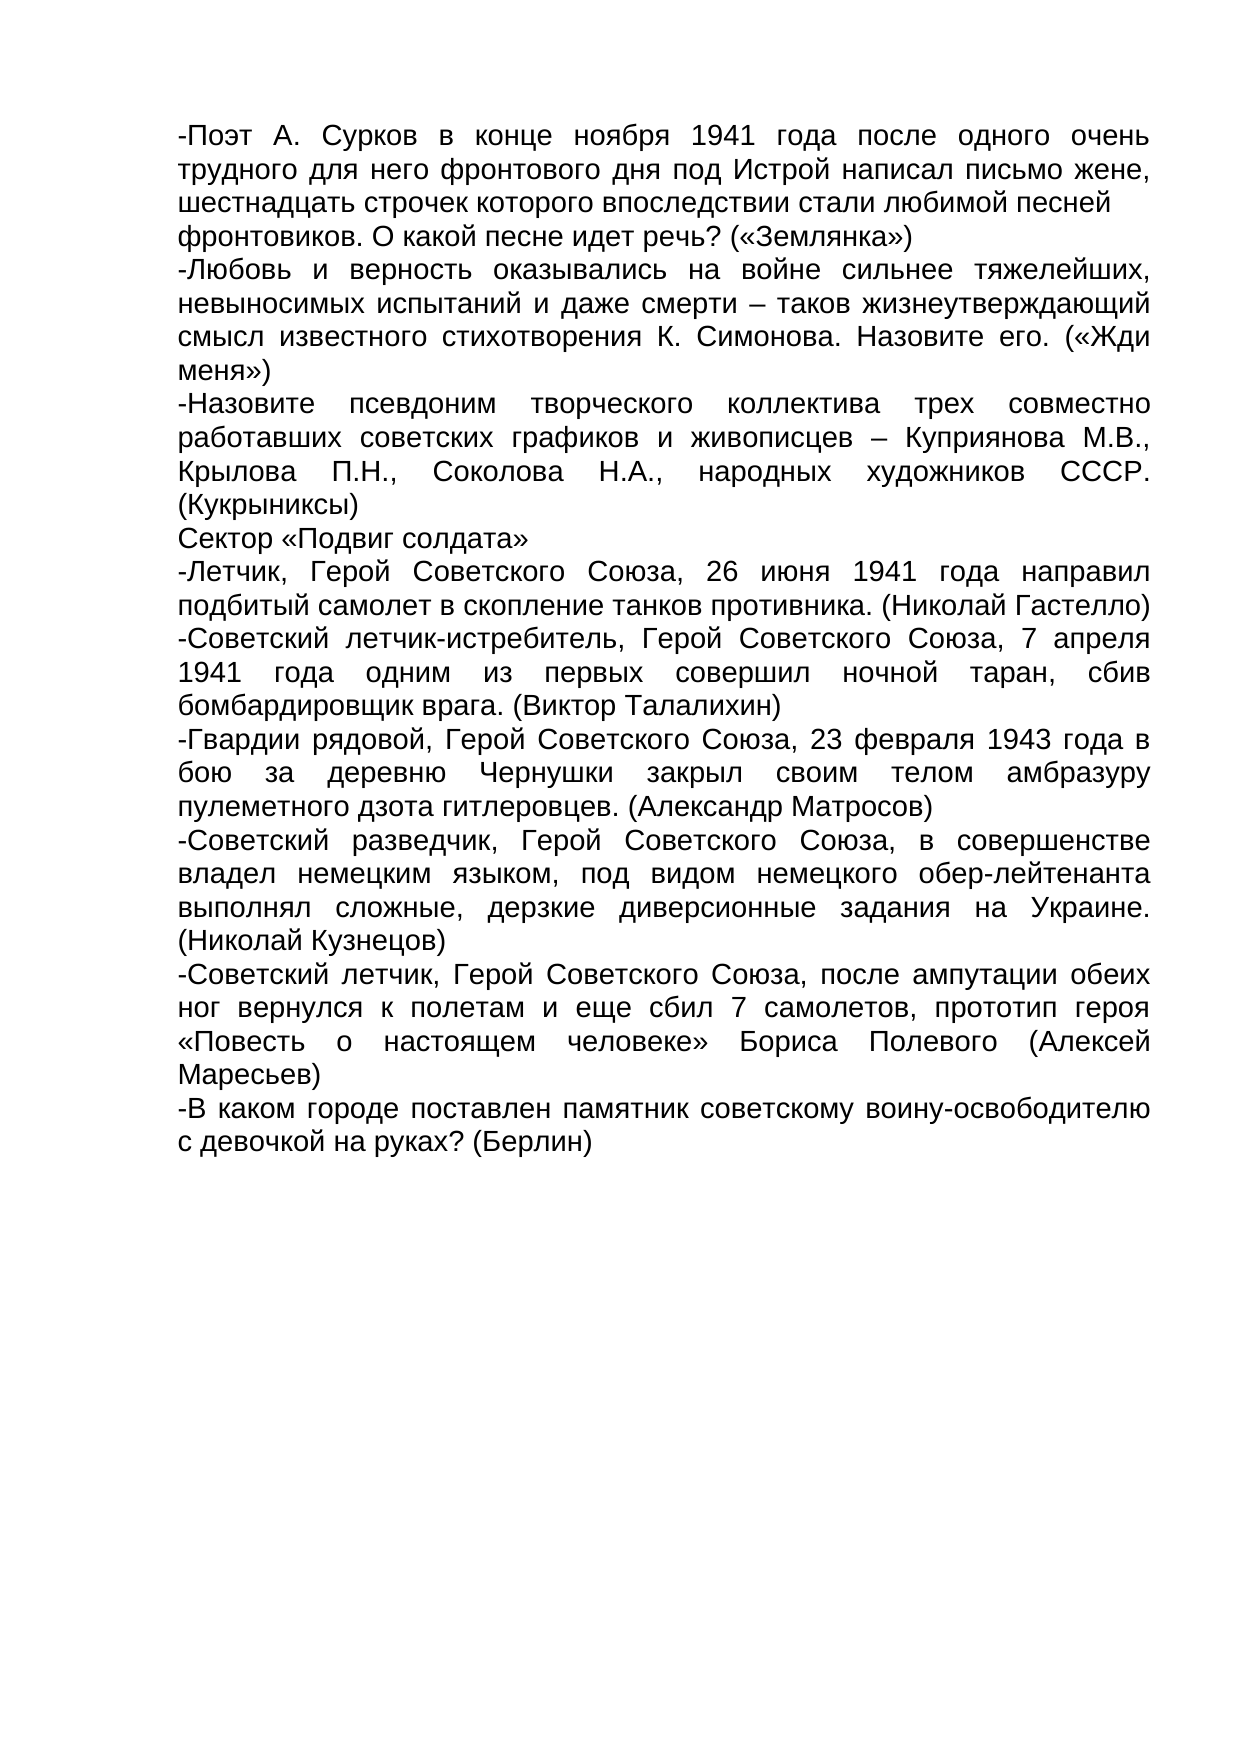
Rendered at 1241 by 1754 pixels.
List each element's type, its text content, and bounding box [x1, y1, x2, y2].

text -В каком городе поставлен памятник советскому воину-освободителю с девочкой на руках? (Берлин) [177, 1091, 1152, 1158]
text -Советский разведчик, Герой Советского Союза, в совершенстве владел немецким языком, под видом немецкого обер-лейтенанта выполнял сложные, дерзкие диверсионные задания на Украине. (Николай Кузнецов) [177, 822, 1152, 957]
text -Гвардии рядовой, Герой Советского Союза, 23 февраля 1943 года в бою за деревню Чернушки закрыл своим телом амбразуру пулеметного дзота гитлеровцев. (Александр Матросов) [177, 722, 1152, 822]
text Сектор «Подвиг солдата» [177, 521, 1152, 554]
text -Поэт А. Сурков в конце ноября 1941 года после одного очень трудного для него фронтового дня под Истрой написал письмо жене, шестнадцать строчек которого впоследствии стали любимой песней [177, 118, 1152, 219]
text -Любовь и верность оказывались на войне сильнее тяжелейших, невыносимых испытаний и даже смерти – таков жизнеутверждающий смысл известного стихотворения К. Симонова. Назовите его. («Жди меня») [177, 252, 1152, 386]
text -Назовите псевдоним творческого коллектива трех совместно работавших советских графиков и живописцев – Куприянова М.В., Крылова П.Н., Соколова Н.А., народных художников СССР. (Кукрыниксы) [177, 386, 1152, 521]
text фронтовиков. О какой песне идет речь? («Землянка») [177, 219, 1152, 252]
text -Советский летчик-истребитель, Герой Советского Союза, 7 апреля 1941 года одним из первых совершил ночной таран, сбив бомбардировщик врага. (Виктор Талалихин) [177, 621, 1152, 722]
text -Советский летчик, Герой Советского Союза, после ампутации обеих ног вернулся к полетам и еще сбил 7 самолетов, прототип героя «Повесть о настоящем человеке» Бориса Полевого (Алексей Маресьев) [177, 957, 1152, 1091]
text -Летчик, Герой Советского Союза, 26 июня 1941 года направил подбитый самолет в скопление танков противника. (Николай Гастелло) [177, 554, 1152, 621]
